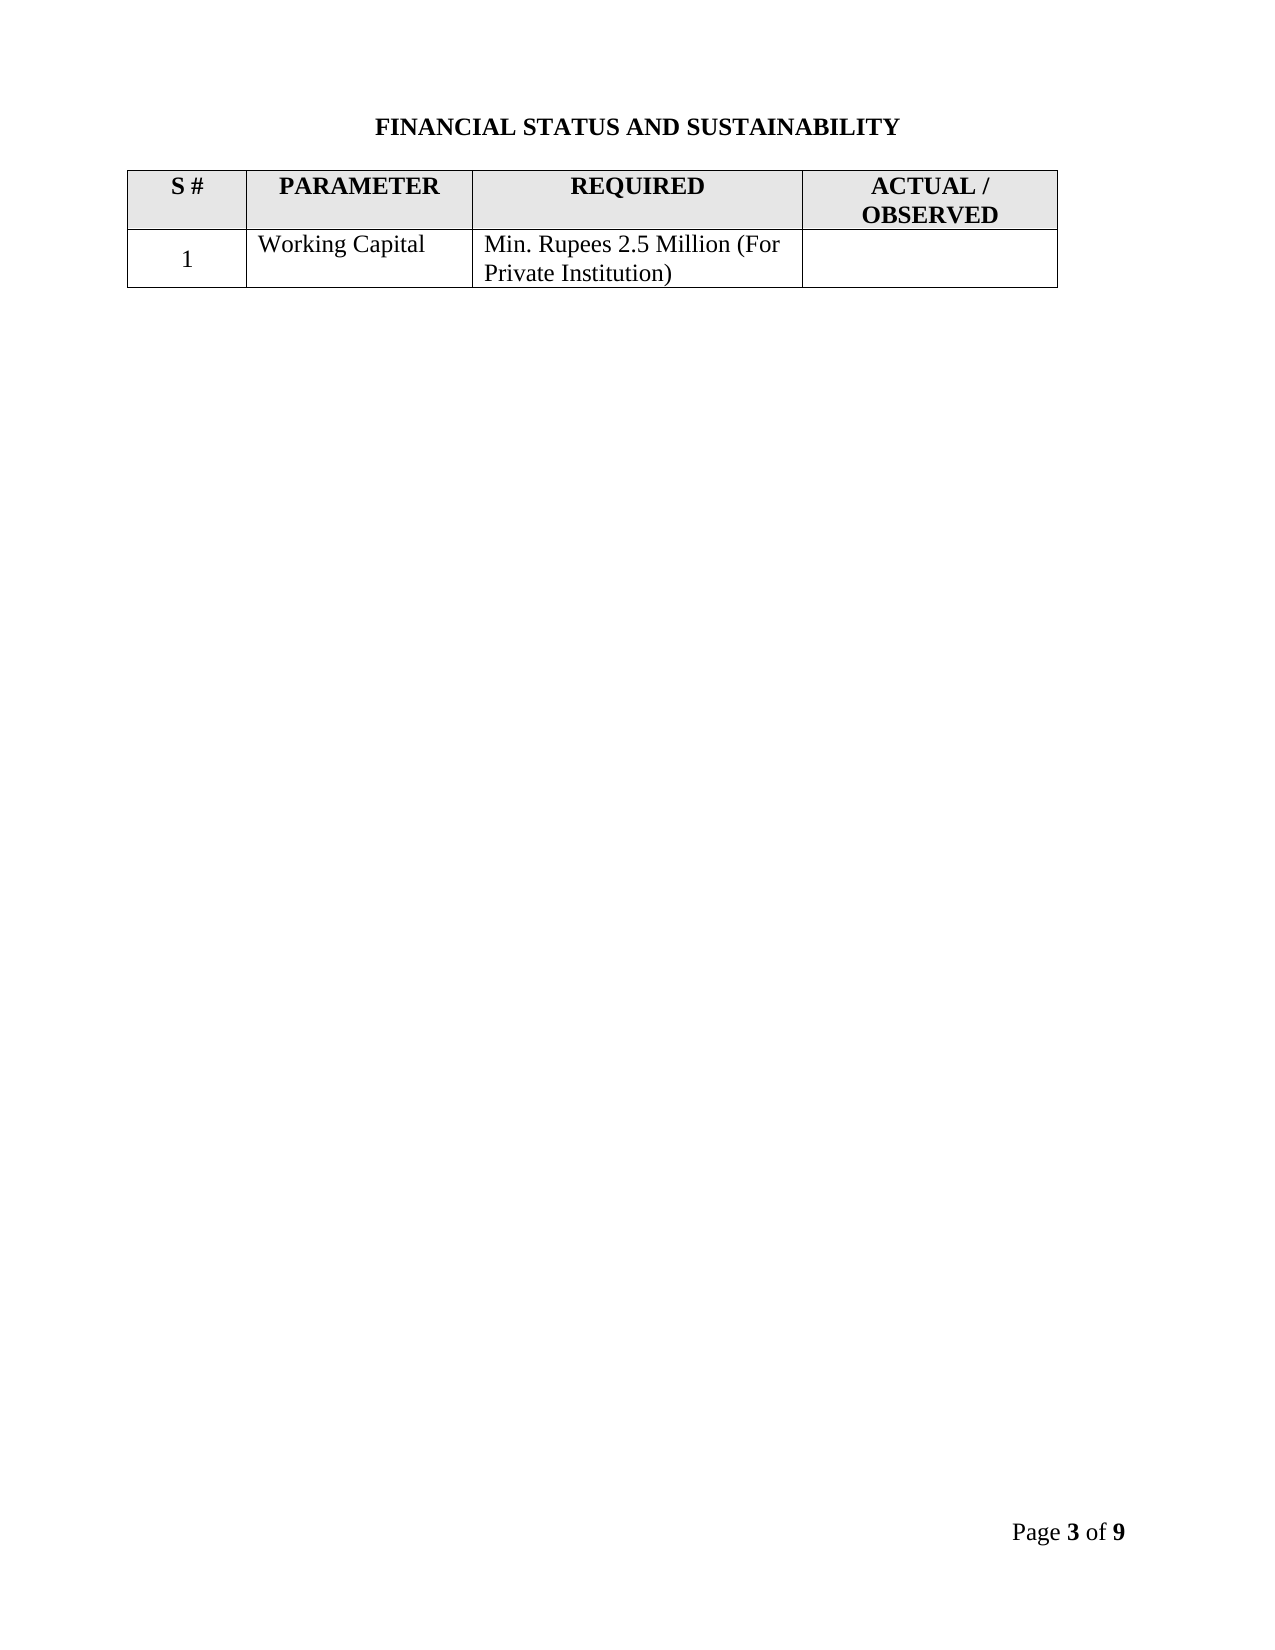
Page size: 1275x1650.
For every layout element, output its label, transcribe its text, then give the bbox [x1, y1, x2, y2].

table_cell [803, 230, 1057, 287]
table_header ACTUAL / OBSERVED [803, 171, 1057, 228]
table_cell Working Capital [247, 230, 472, 287]
table_header REQUIRED [473, 171, 802, 228]
table_cell 1 [128, 230, 246, 287]
table_cell Min. Rupees 2.5 Million (For Private Institution) [473, 230, 802, 287]
table_header PARAMETER [247, 171, 472, 228]
text FINANCIAL STATUS AND SUSTAINABILITY [150, 112, 1125, 141]
table_header S # [128, 171, 246, 228]
